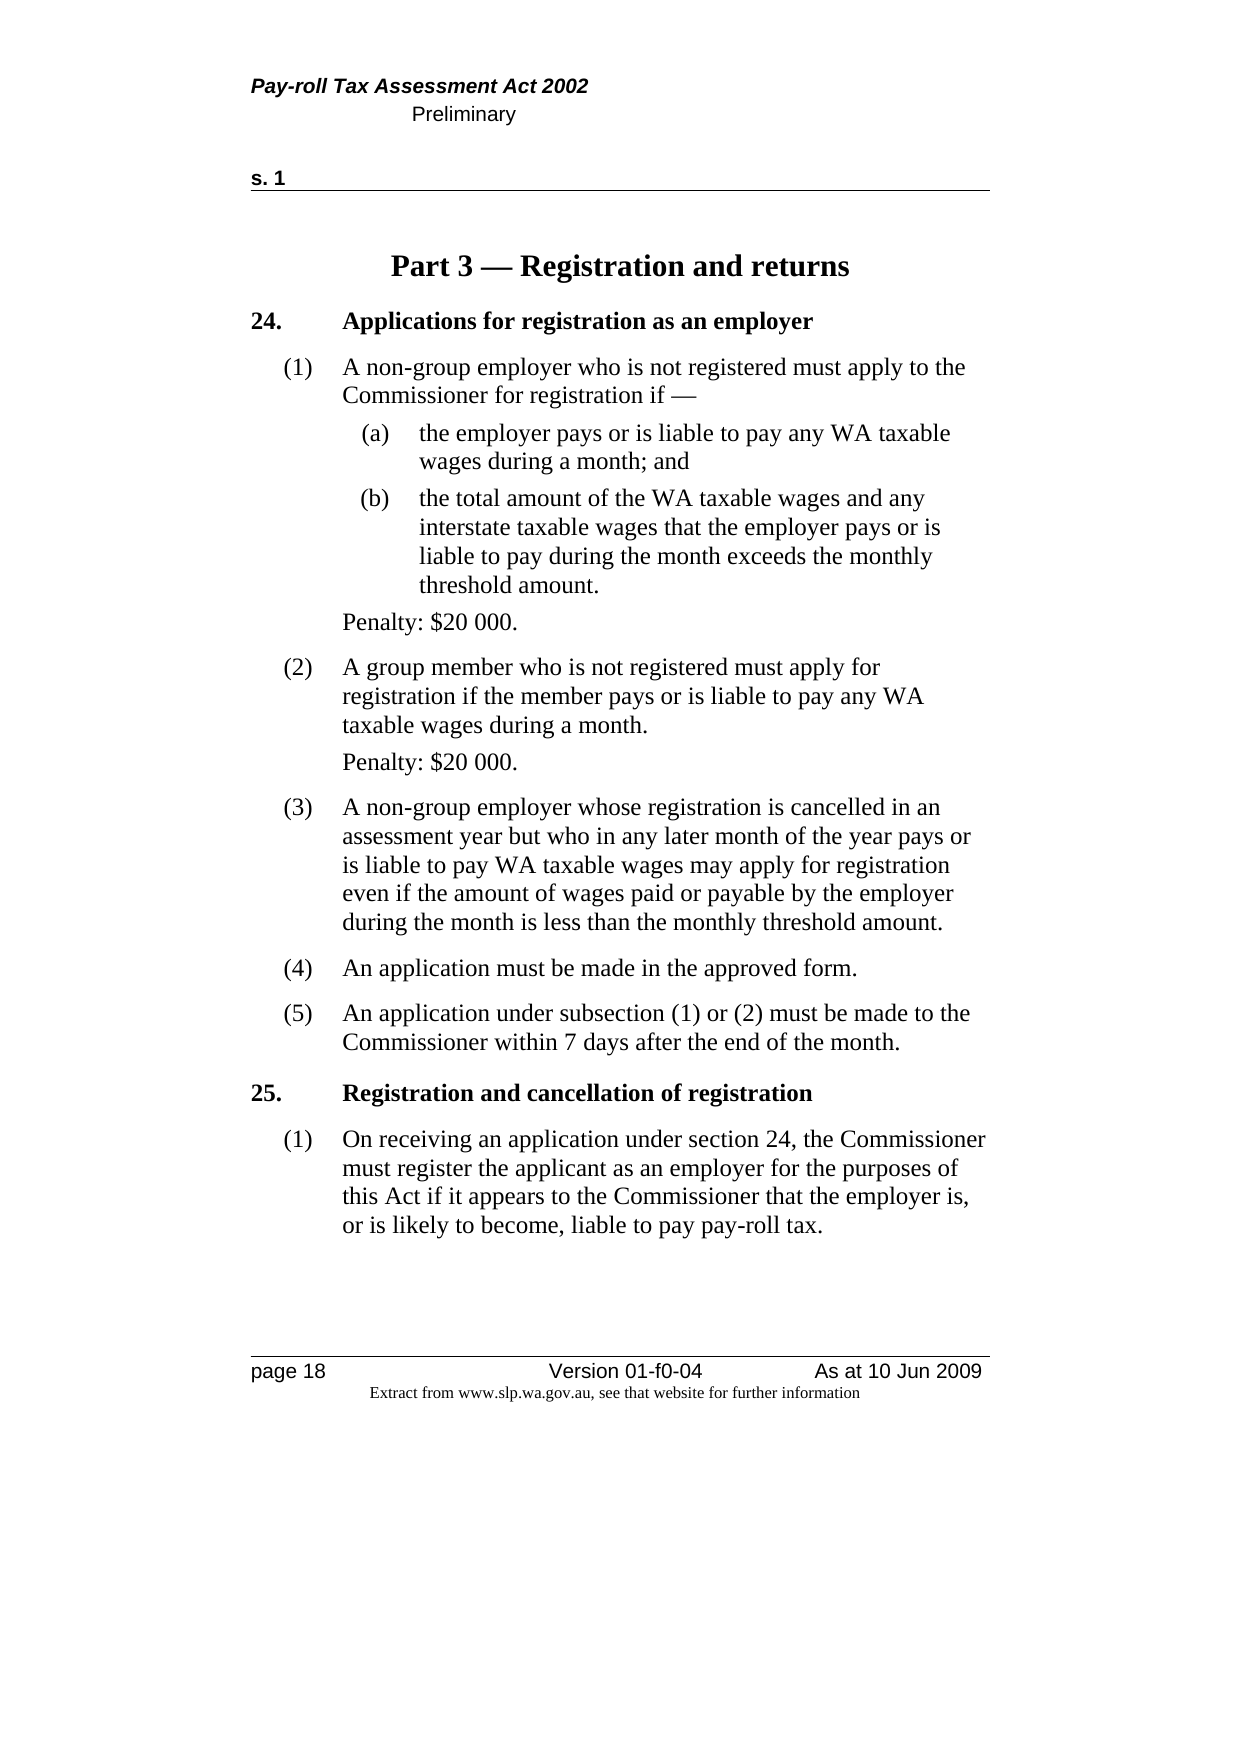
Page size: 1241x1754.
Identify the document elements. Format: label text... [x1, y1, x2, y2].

text (a) the employer pays or is liable to pay any WA taxable wages during a month; and [251, 418, 990, 475]
text Penalty: $20 000. [251, 747, 990, 776]
text (3) A non-group employer whose registration is cancelled in an assessment year but who in any later month of the year pays or is liable to pay WA taxable wages may apply for registration even if the amount of wages paid or payable by the employer during the month is less than the monthly threshold amount. [251, 792, 990, 936]
text (1) A non-group employer who is not registered must apply to the Commissioner for registration if — [251, 352, 990, 409]
text (1) On receiving an application under section 24, the Commissioner must register the applicant as an employer for the purposes of this Act if it appears to the Commissioner that the employer is, or is likely to become, liable to pay pay-roll tax. [251, 1124, 990, 1239]
subtitle 24. Applications for registration as an employer [251, 306, 990, 335]
subtitle 25. Registration and cancellation of registration [251, 1078, 990, 1107]
text (2) A group member who is not registered must apply for registration if the member pays or is liable to pay any WA taxable wages during a month. [251, 652, 990, 738]
text (b) the total amount of the WA taxable wages and any interstate taxable wages that the employer pays or is liable to pay during the month exceeds the monthly threshold amount. [251, 483, 990, 598]
subtitle Part 3 — Registration and returns [251, 247, 990, 283]
text (5) An application under subsection (1) or (2) must be made to the Commissioner within 7 days after the end of the month. [251, 998, 990, 1056]
text (4) An application must be made in the approved form. [251, 953, 990, 981]
text Penalty: $20 000. [251, 607, 990, 636]
